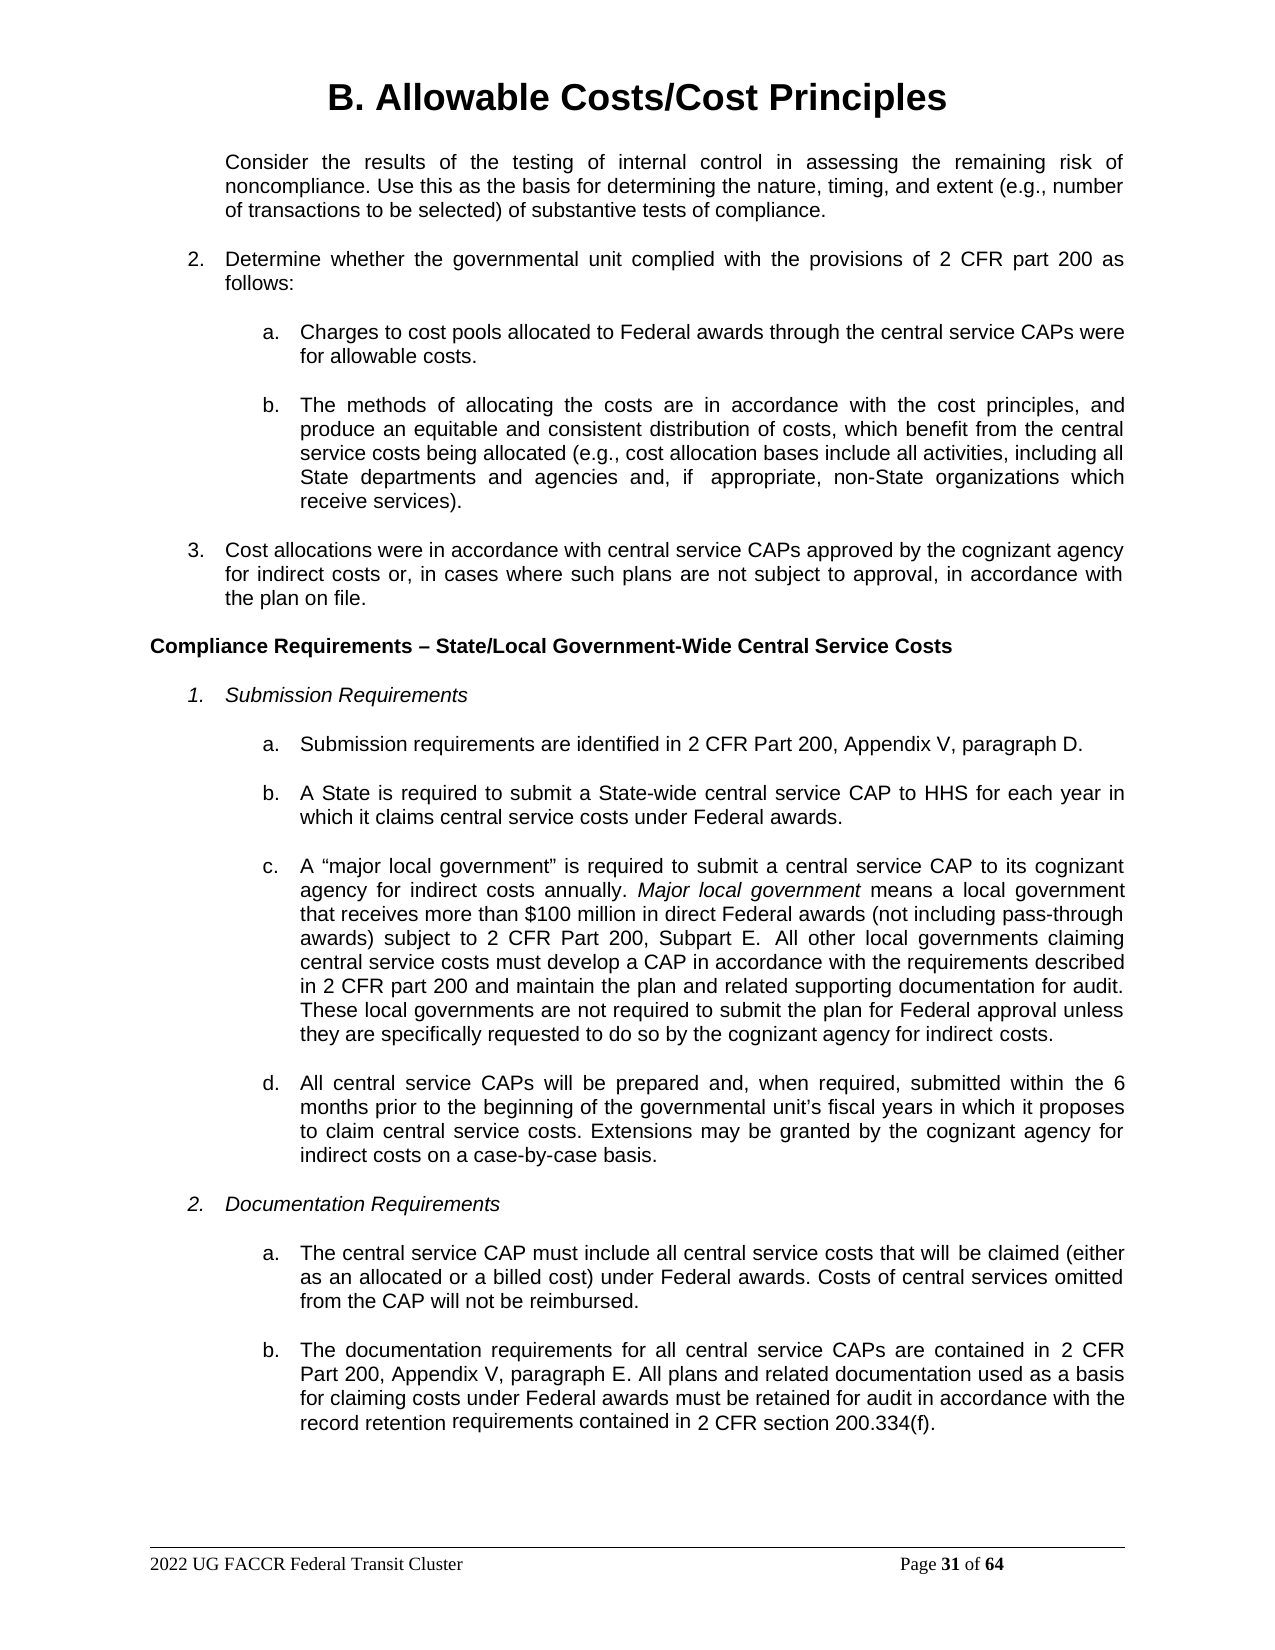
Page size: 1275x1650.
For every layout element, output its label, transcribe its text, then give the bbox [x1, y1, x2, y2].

text Compliance Requirements – State/Local Government-Wide Central Service Costs [150, 634, 1125, 658]
list Submission Requirements [187, 683, 1125, 707]
list The documentation requirements for all central service CAPs are contained in 2 CFR Part 200, Appendix V, paragraph E. All plans and related documentation used as a basis for claiming costs under Federal awards must be retained for audit in accordance with the record retention requirements contained in 2 CFR section 200.334(f). [262, 1337, 1125, 1434]
list Charges to cost pools allocated to Federal awards through the central service CAPs were for allowable costs. [262, 320, 1125, 368]
list Determine whether the governmental unit complied with the provisions of 2 CFR part 200 as follows: [187, 247, 1125, 295]
list The central service CAP must include all central service costs that will be claimed (either as an allocated or a billed cost) under Federal awards. Costs of central services omitted from the CAP will not be reimbursed. [262, 1241, 1125, 1312]
list A State is required to submit a State-wide central service CAP to HHS for each year in which it claims central service costs under Federal awards. [262, 781, 1125, 829]
list All central service CAPs will be prepared and, when required, submitted within the 6 months prior to the beginning of the governmental unit’s fiscal years in which it proposes to claim central service costs. Extensions may be granted by the cognizant agency for indirect costs on a case-by-case basis. [262, 1071, 1125, 1167]
text Consider the results of the testing of internal control in assessing the remaining risk of noncompliance. Use this as the basis for determining the nature, timing, and extent (e.g., number of transactions to be selected) of substantive tests of compliance. [225, 150, 1125, 222]
list Cost allocations were in accordance with central service CAPs approved by the cognizant agency for indirect costs or, in cases where such plans are not subject to approval, in accordance with the plan on file. [187, 537, 1125, 609]
list Submission requirements are identified in 2 CFR Part 200, Appendix V, paragraph D. [262, 732, 1125, 756]
list A “major local government” is required to submit a central service CAP to its cognizant agency for indirect costs annually. Major local government means a local government that receives more than $100 million in direct Federal awards (not including pass-through awards) subject to 2 CFR Part 200, Subpart E. All other local governments claiming central service costs must develop a CAP in accordance with the requirements described in 2 CFR part 200 and maintain the plan and related supporting documentation for audit. These local governments are not required to submit the plan for Federal approval unless they are specifically requested to do so by the cognizant agency for indirect costs. [262, 854, 1125, 1046]
list Documentation Requirements [187, 1192, 1125, 1216]
list The methods of allocating the costs are in accordance with the cost principles, and produce an equitable and consistent distribution of costs, which benefit from the central service costs being allocated (e.g., cost allocation bases include all activities, including all State departments and agencies and, if appropriate, non-State organizations which receive services). [262, 393, 1125, 512]
